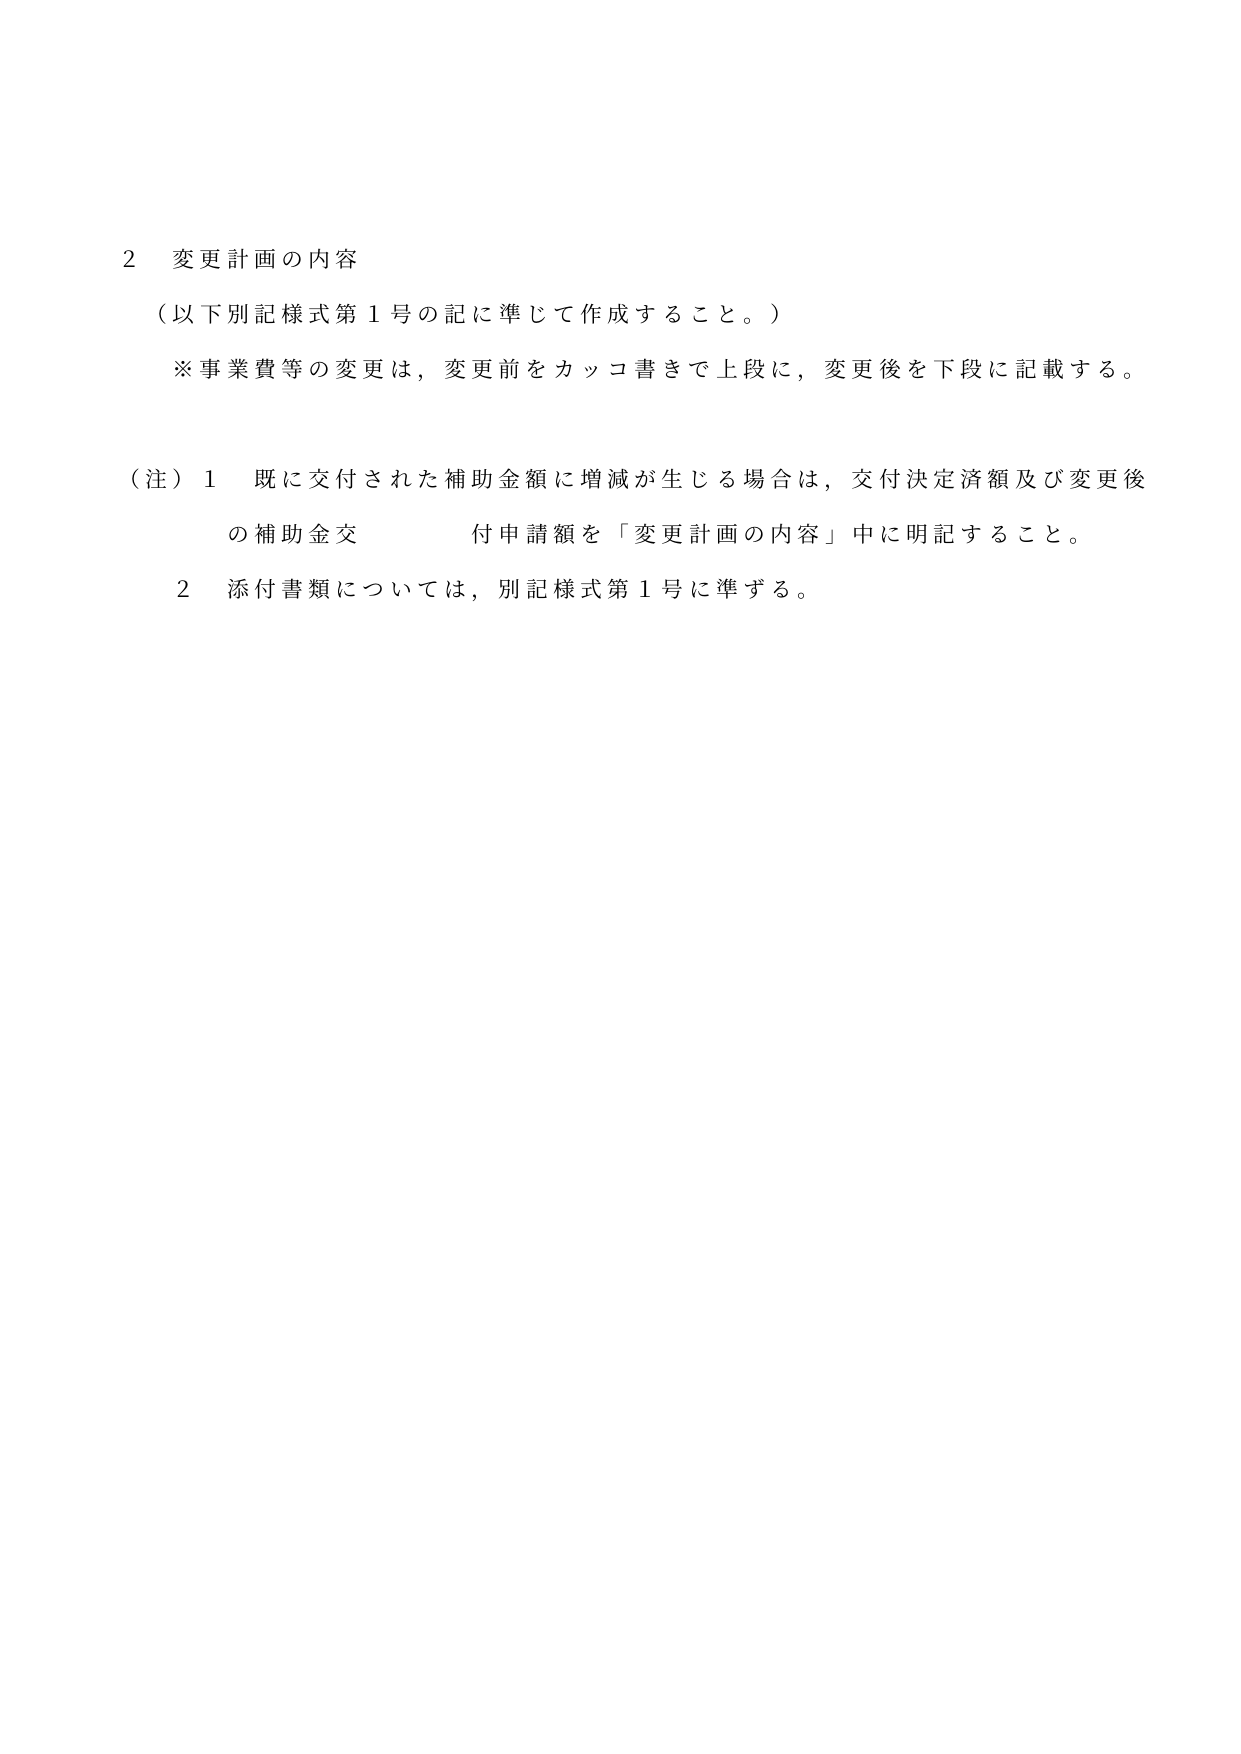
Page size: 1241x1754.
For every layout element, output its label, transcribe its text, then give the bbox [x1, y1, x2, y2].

text ２ 添付書類については，別記様式第１号に準ずる。 [118, 561, 1151, 616]
text ※事業費等の変更は，変更前をカッコ書きで上段に，変更後を下段に記載する。 [118, 341, 1151, 396]
text （以下別記様式第１号の記に準じて作成すること。） [118, 286, 1151, 341]
text ２ 変更計画の内容 [118, 231, 1151, 286]
text （注）１ 既に交付された補助金額に増減が生じる場合は，交付決定済額及び変更後の補助金交 付申請額を「変更計画の内容」中に明記すること。 [118, 451, 1151, 561]
